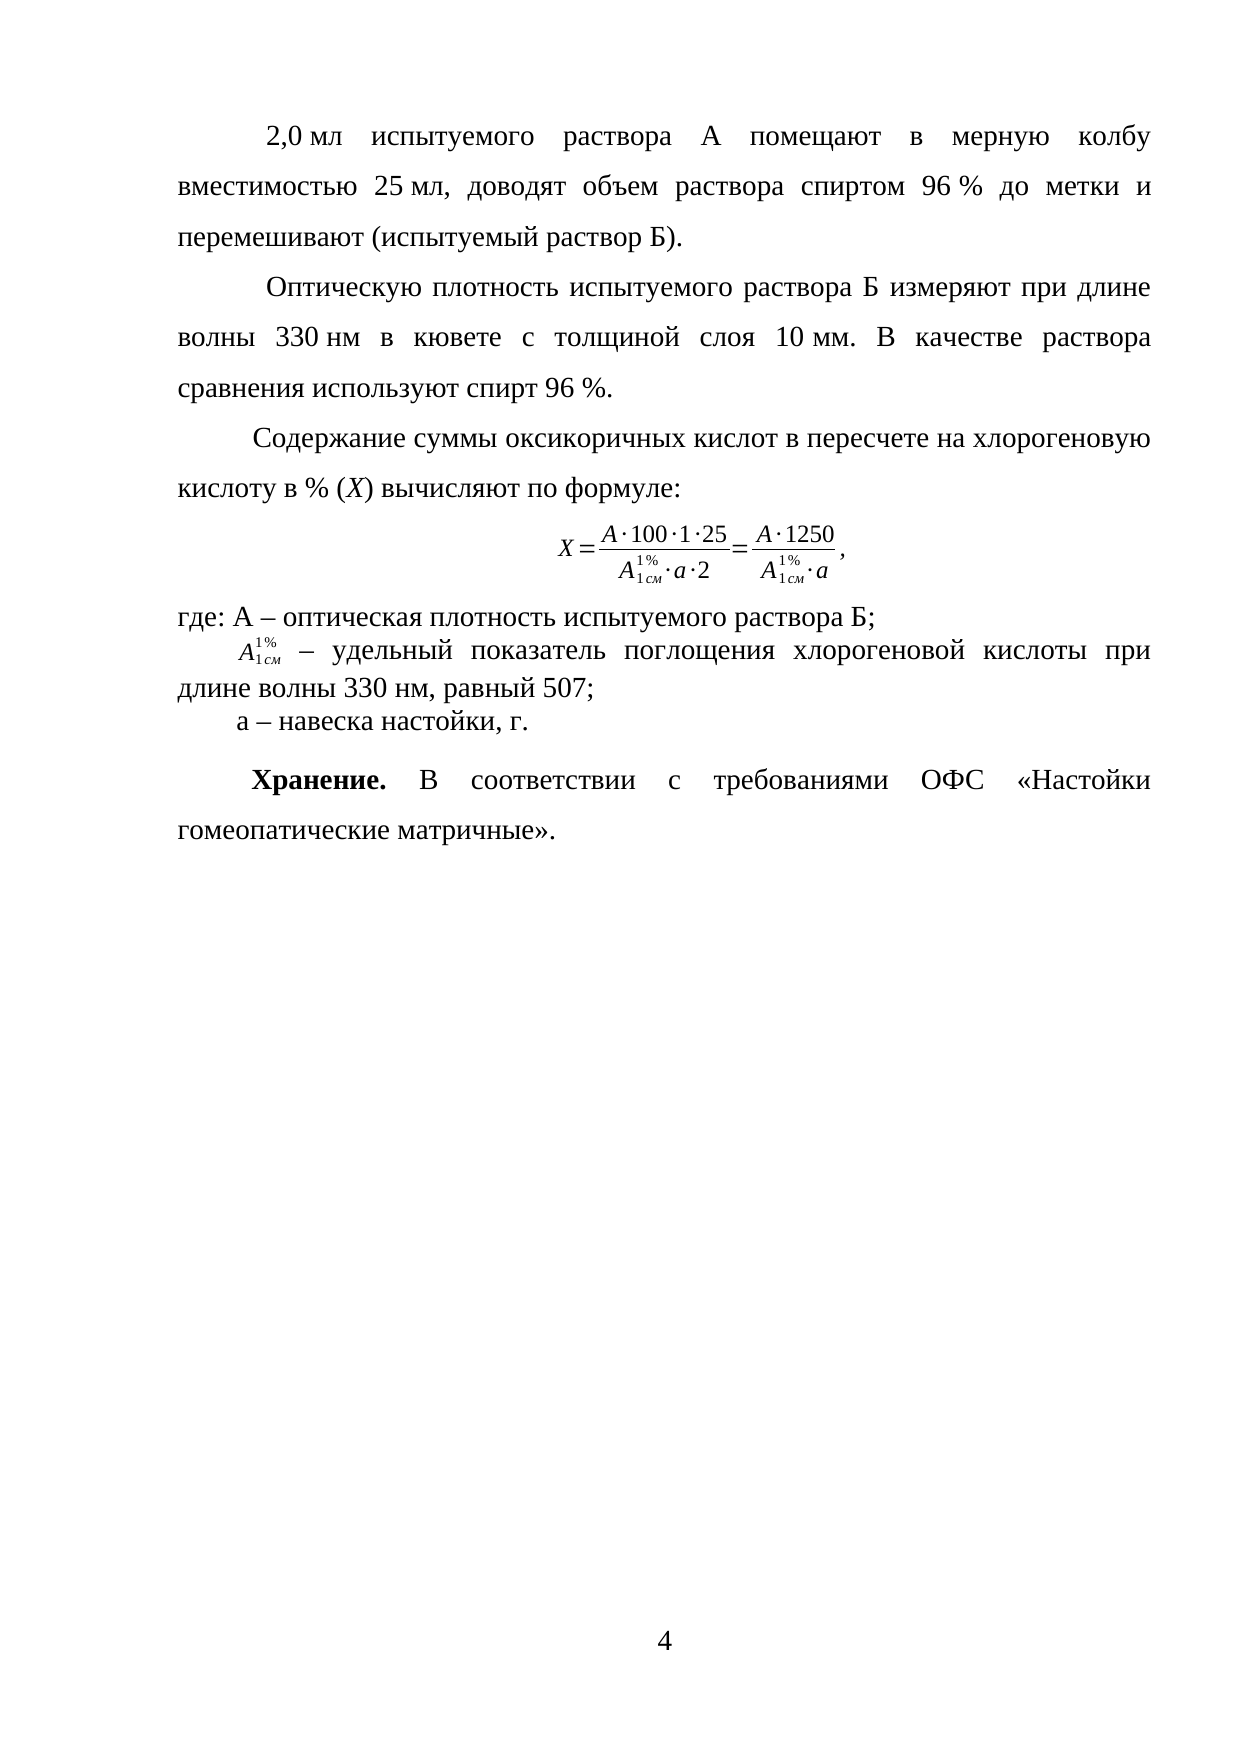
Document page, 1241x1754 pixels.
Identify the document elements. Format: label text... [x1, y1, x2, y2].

text – удельный показатель поглощения хлорогеновой кислоты при длине волны 330 нм, равный 507; [177, 632, 1152, 703]
text где: А – оптическая плотность испытуемого раствора Б; [177, 599, 1152, 632]
text Хранение. В соответствии с требованиями ОФС «Настойки гомеопатические матричные». [177, 762, 1152, 846]
text Оптическую плотность испытуемого раствора Б измеряют при длине волны 330 нм в кювете с толщиной слоя 10 мм. В качестве раствора сравнения используют спирт 96 %. [177, 269, 1152, 403]
text 2,0 мл испытуемого раствора А помещают в мерную колбу вместимостью 25 мл, доводят объем раствора спиртом 96 % до метки и перемешивают (испытуемый раствор Б). [177, 118, 1152, 252]
text Содержание суммы оксикоричных кислот в пересчете на хлорогеновую кислоту в % (Х) вычисляют по формуле: [177, 420, 1152, 504]
text а – навеска настойки, г. [177, 703, 1152, 737]
